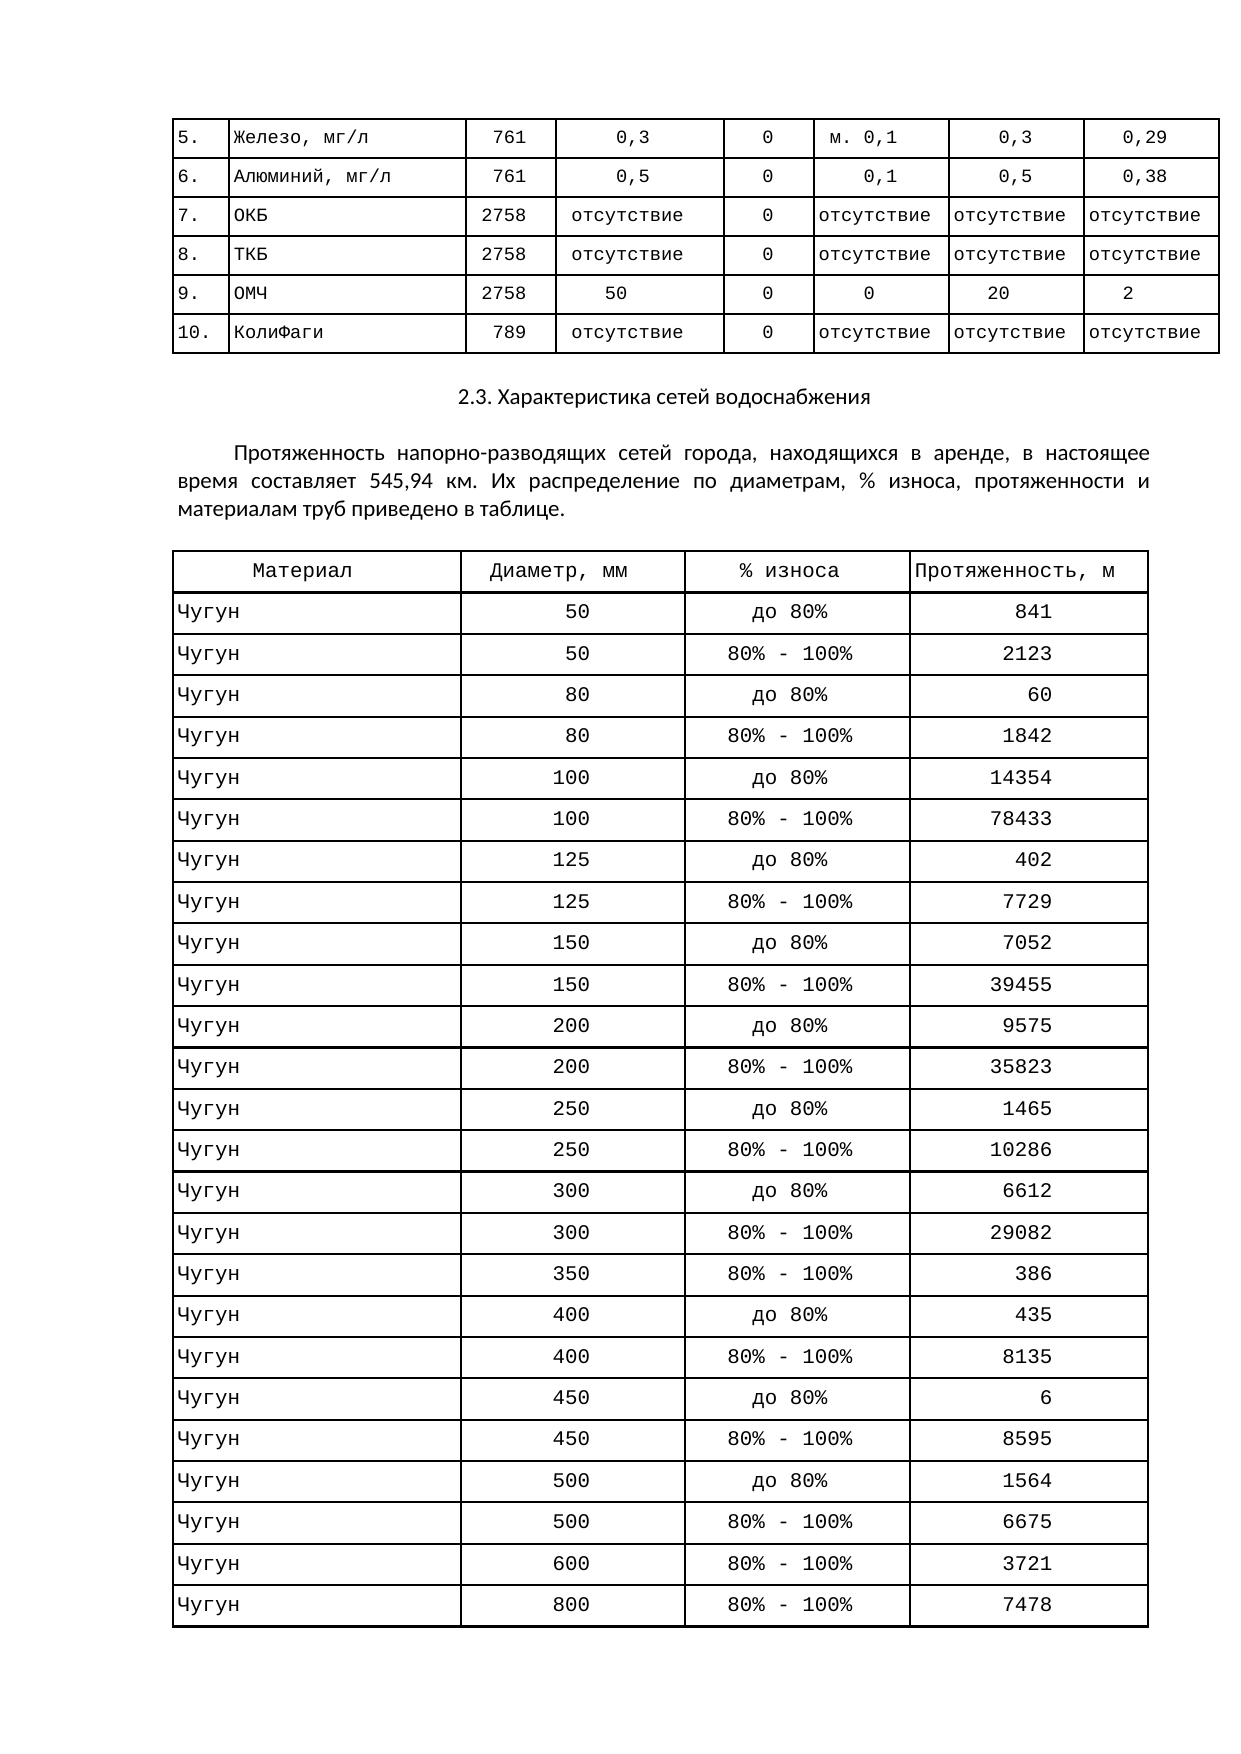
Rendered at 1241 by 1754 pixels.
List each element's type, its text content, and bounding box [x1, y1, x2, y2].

table_cell 10286 [911, 1131, 1147, 1170]
table_cell 0 [725, 120, 813, 157]
table_cell ОКБ [230, 198, 465, 235]
table_cell 80% - 100% [686, 1545, 909, 1584]
table_cell Чугун [174, 759, 460, 798]
table_cell 841 [911, 594, 1147, 633]
table_cell 1465 [911, 1090, 1147, 1129]
table_cell 250 [462, 1131, 684, 1170]
table_cell 0 [725, 237, 813, 274]
table_cell 350 [462, 1255, 684, 1294]
text 2.3. Характеристика сетей водоснабжения [177, 382, 1152, 410]
table_cell 0 [815, 276, 948, 313]
table_cell 300 [462, 1173, 684, 1212]
table_cell Чугун [174, 1007, 460, 1046]
table_cell 7052 [911, 924, 1147, 964]
table_cell 7478 [911, 1586, 1147, 1625]
table_cell 14354 [911, 759, 1147, 798]
table_cell 7729 [911, 883, 1147, 922]
table_cell 789 [467, 315, 555, 352]
table_cell отсутствие [557, 315, 723, 352]
table_cell 200 [462, 1007, 684, 1046]
table_cell 150 [462, 924, 684, 964]
table_cell Чугун [174, 1173, 460, 1212]
table_cell 80% - 100% [686, 1421, 909, 1460]
table_cell 20 [950, 276, 1083, 313]
table_cell Чугун [174, 1255, 460, 1294]
table_cell 250 [462, 1090, 684, 1129]
table_cell Чугун [174, 842, 460, 881]
table_cell 100 [462, 800, 684, 839]
table_cell 0,5 [950, 159, 1083, 196]
table_cell 80% - 100% [686, 800, 909, 839]
table_cell 80% - 100% [686, 1131, 909, 1170]
text Протяженность напорно-разводящих сетей города, находящихся в аренде, в настоящее время составляет 545,94 км. Их распределение по диаметрам, % износа, протяженности и материалам труб приведено в таблице. [177, 438, 1152, 522]
table_cell Чугун [174, 1462, 460, 1501]
table_cell 1564 [911, 1462, 1147, 1501]
table_cell Чугун [174, 1503, 460, 1543]
table_cell 0,5 [557, 159, 723, 196]
table_cell 500 [462, 1503, 684, 1543]
table_cell 80% - 100% [686, 1049, 909, 1088]
table_cell ТКБ [230, 237, 465, 274]
table_header % износа [686, 552, 909, 591]
table_cell 50 [462, 594, 684, 633]
table_cell 50 [462, 635, 684, 674]
table_cell Чугун [174, 635, 460, 674]
table_cell 0 [725, 198, 813, 235]
table_cell 80% - 100% [686, 1586, 909, 1625]
table_cell 300 [462, 1214, 684, 1253]
table_cell 8. [174, 237, 228, 274]
table_cell отсутствие [557, 237, 723, 274]
table_cell 80% - 100% [686, 1255, 909, 1294]
table_cell отсутствие [815, 315, 948, 352]
table_cell 2758 [467, 198, 555, 235]
table_cell отсутствие [815, 198, 948, 235]
table_cell 29082 [911, 1214, 1147, 1253]
table_cell 100 [462, 759, 684, 798]
table_cell 80% - 100% [686, 1503, 909, 1543]
table_cell до 80% [686, 1379, 909, 1418]
table_cell Чугун [174, 1545, 460, 1584]
table_cell отсутствие [950, 198, 1083, 235]
table_cell 761 [467, 159, 555, 196]
table_cell Чугун [174, 1379, 460, 1418]
table_cell 2123 [911, 635, 1147, 674]
table_cell Чугун [174, 1131, 460, 1170]
table_cell 800 [462, 1586, 684, 1625]
table_cell 125 [462, 883, 684, 922]
table_cell Чугун [174, 1049, 460, 1088]
table_cell 0,29 [1085, 120, 1218, 157]
table_cell 6 [911, 1379, 1147, 1418]
table_cell КолиФаги [230, 315, 465, 352]
table_cell Алюминий, мг/л [230, 159, 465, 196]
table_cell Чугун [174, 594, 460, 633]
table_cell 60 [911, 676, 1147, 716]
table_header Материал [174, 552, 460, 591]
table_cell отсутствие [1085, 237, 1218, 274]
table_cell Чугун [174, 883, 460, 922]
table_cell 500 [462, 1462, 684, 1501]
table_cell Чугун [174, 924, 460, 964]
table_cell 0,3 [950, 120, 1083, 157]
table_cell 400 [462, 1297, 684, 1336]
table_cell до 80% [686, 594, 909, 633]
table_cell 435 [911, 1297, 1147, 1336]
table_cell до 80% [686, 759, 909, 798]
table_cell 0 [725, 276, 813, 313]
table_cell до 80% [686, 924, 909, 964]
table_cell 2 [1085, 276, 1218, 313]
table_cell 80 [462, 718, 684, 757]
table_cell 0 [725, 159, 813, 196]
table_cell 0,38 [1085, 159, 1218, 196]
table_cell до 80% [686, 676, 909, 716]
table_cell 0 [725, 315, 813, 352]
table_cell Чугун [174, 1090, 460, 1129]
table_cell 2758 [467, 237, 555, 274]
table_cell м. 0,1 [815, 120, 948, 157]
table_cell 6612 [911, 1173, 1147, 1212]
table_cell 5. [174, 120, 228, 157]
table_cell Чугун [174, 718, 460, 757]
table_header Диаметр, мм [462, 552, 684, 591]
table_cell 6. [174, 159, 228, 196]
table_cell Чугун [174, 1338, 460, 1377]
table_cell до 80% [686, 1090, 909, 1129]
table_cell 200 [462, 1049, 684, 1088]
table_cell 80 [462, 676, 684, 716]
table_cell Железо, мг/л [230, 120, 465, 157]
table_cell Чугун [174, 800, 460, 839]
table_cell 150 [462, 966, 684, 1005]
table_cell 50 [557, 276, 723, 313]
table_cell 39455 [911, 966, 1147, 1005]
table_cell Чугун [174, 1297, 460, 1336]
table_cell 80% - 100% [686, 883, 909, 922]
table_cell 386 [911, 1255, 1147, 1294]
table_cell 0,1 [815, 159, 948, 196]
table_cell 8595 [911, 1421, 1147, 1460]
table_header Протяженность, м [911, 552, 1147, 591]
table_cell 402 [911, 842, 1147, 881]
table_cell 761 [467, 120, 555, 157]
table_cell ОМЧ [230, 276, 465, 313]
table_cell 35823 [911, 1049, 1147, 1088]
table_cell 80% - 100% [686, 635, 909, 674]
table_cell Чугун [174, 966, 460, 1005]
table_cell до 80% [686, 1297, 909, 1336]
table_cell отсутствие [557, 198, 723, 235]
table_cell 400 [462, 1338, 684, 1377]
table_cell 78433 [911, 800, 1147, 839]
table_cell 3721 [911, 1545, 1147, 1584]
table_cell отсутствие [1085, 198, 1218, 235]
table_cell Чугун [174, 1421, 460, 1460]
table_cell 9575 [911, 1007, 1147, 1046]
table_cell 600 [462, 1545, 684, 1584]
table_cell 80% - 100% [686, 1214, 909, 1253]
table_cell Чугун [174, 1586, 460, 1625]
table_cell 80% - 100% [686, 966, 909, 1005]
table_cell до 80% [686, 842, 909, 881]
table_cell 125 [462, 842, 684, 881]
table_cell 9. [174, 276, 228, 313]
table_cell до 80% [686, 1462, 909, 1501]
table_cell отсутствие [950, 315, 1083, 352]
table_cell Чугун [174, 676, 460, 716]
table_cell до 80% [686, 1173, 909, 1212]
table_cell 7. [174, 198, 228, 235]
table_cell до 80% [686, 1007, 909, 1046]
table_cell отсутствие [1085, 315, 1218, 352]
table_cell 80% - 100% [686, 1338, 909, 1377]
table_cell 80% - 100% [686, 718, 909, 757]
table_cell Чугун [174, 1214, 460, 1253]
table_cell 10. [174, 315, 228, 352]
table_cell 8135 [911, 1338, 1147, 1377]
table_cell отсутствие [815, 237, 948, 274]
table_cell отсутствие [950, 237, 1083, 274]
table_cell 450 [462, 1421, 684, 1460]
table_cell 6675 [911, 1503, 1147, 1543]
table_cell 450 [462, 1379, 684, 1418]
table_cell 1842 [911, 718, 1147, 757]
table_cell 2758 [467, 276, 555, 313]
table_cell 0,3 [557, 120, 723, 157]
